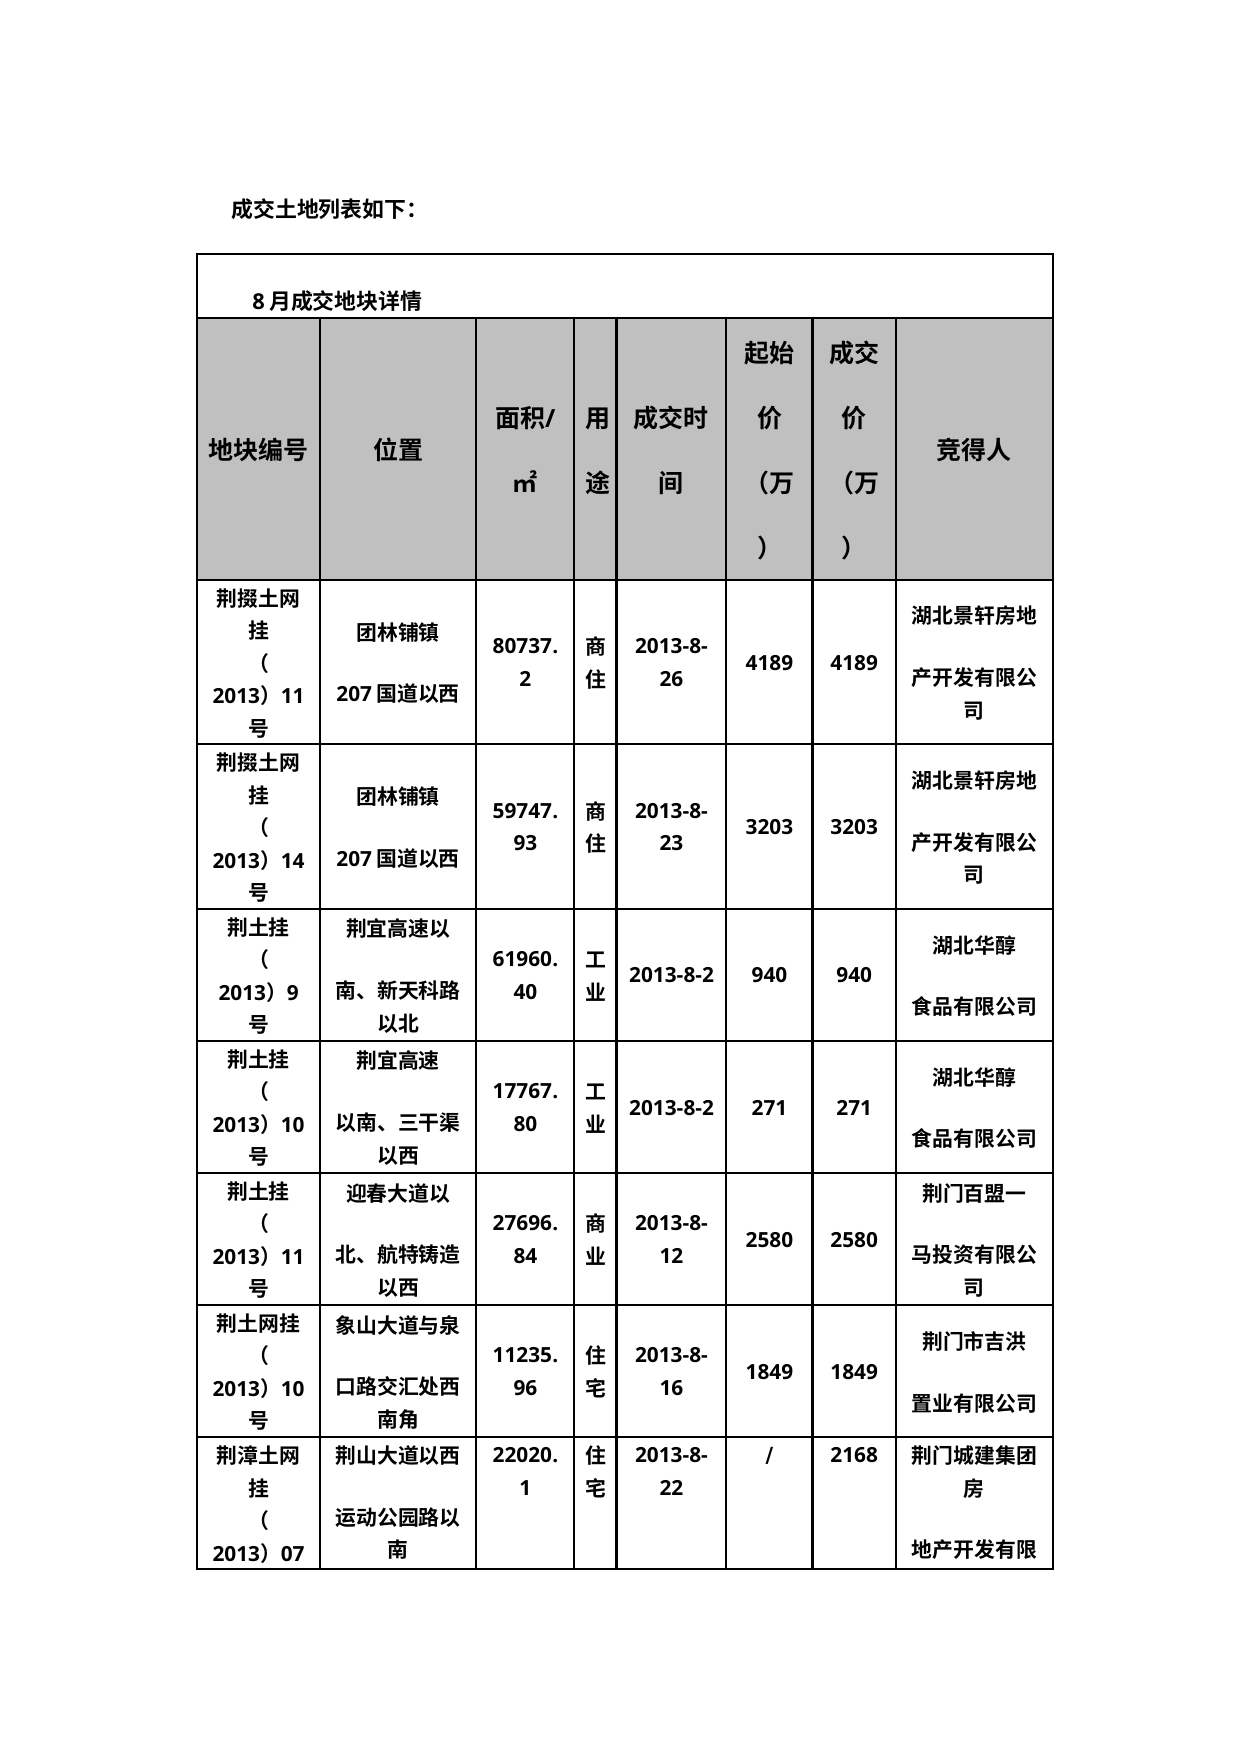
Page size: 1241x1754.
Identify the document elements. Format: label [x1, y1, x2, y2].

table_header [188, 162, 1053, 1570]
